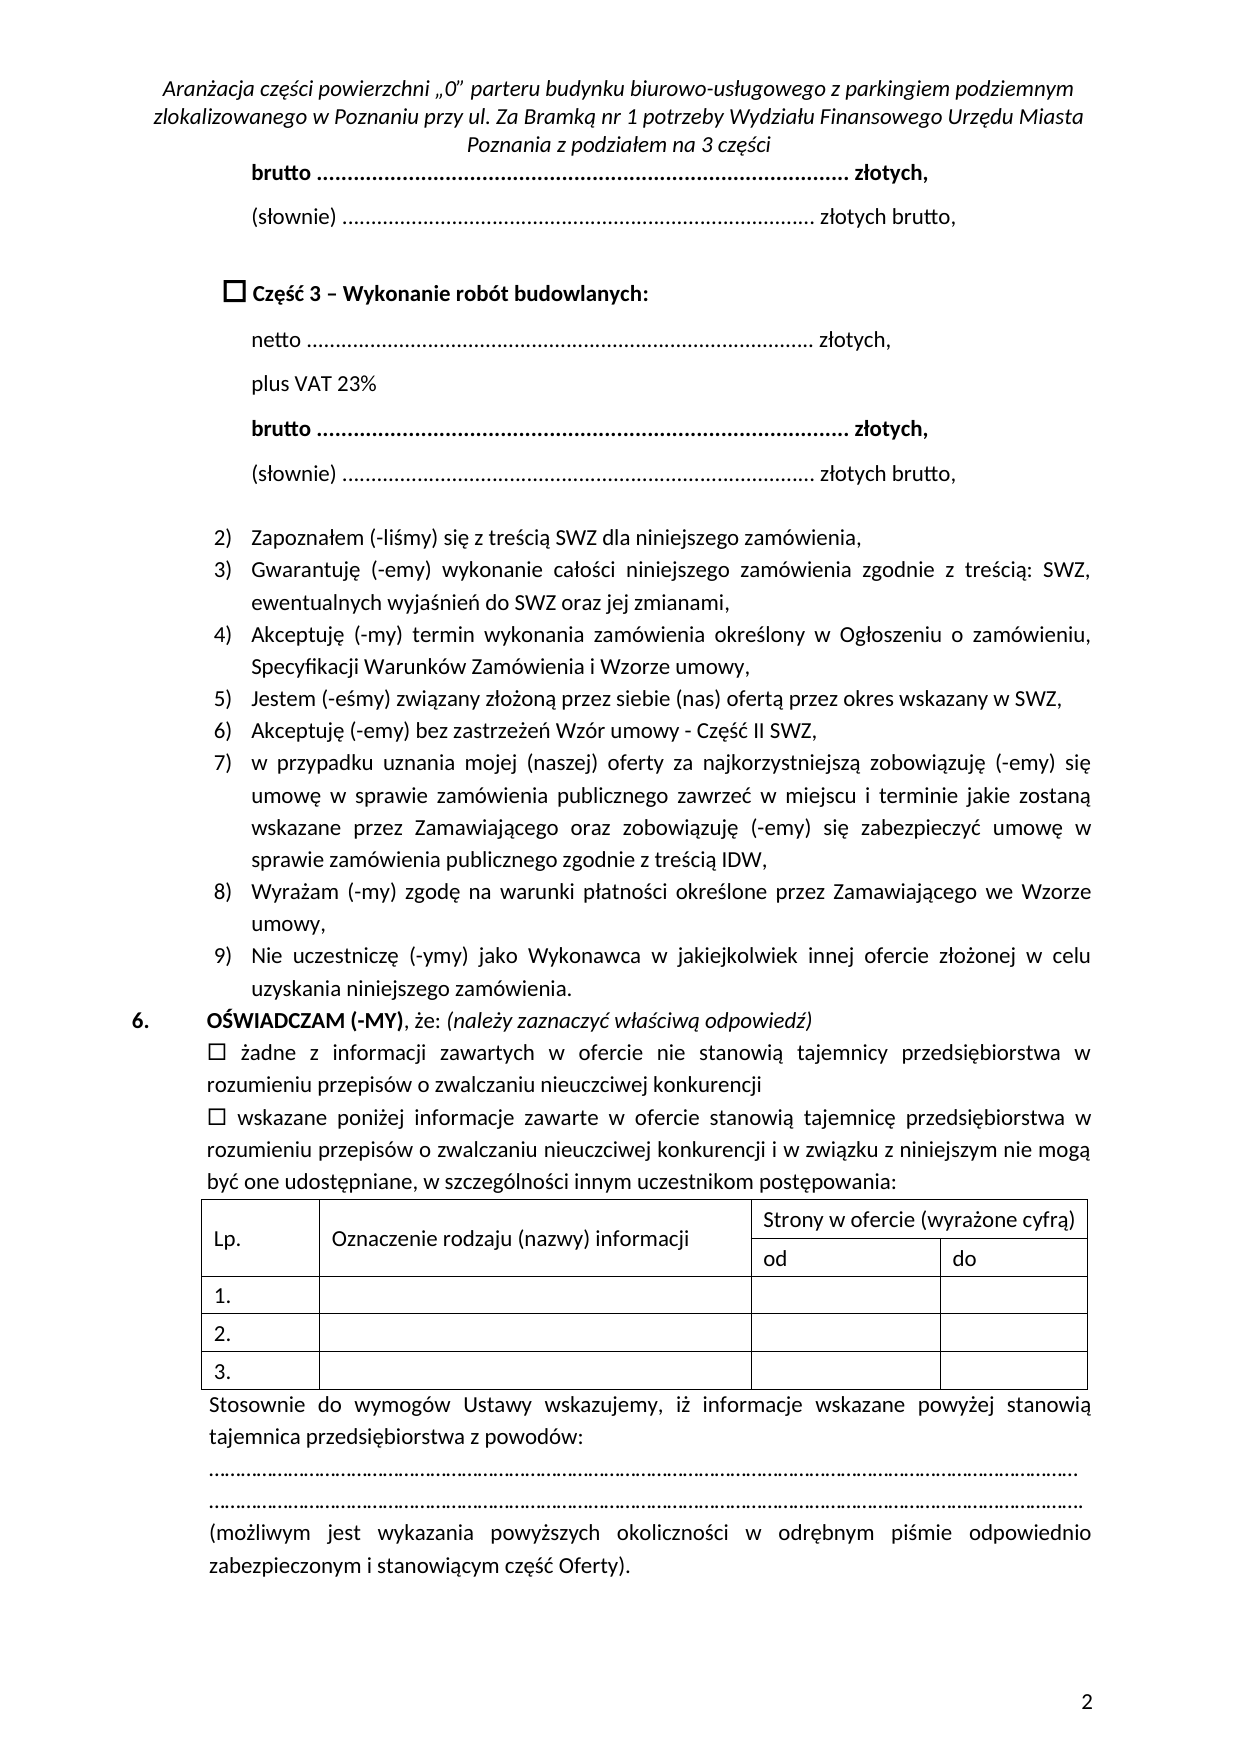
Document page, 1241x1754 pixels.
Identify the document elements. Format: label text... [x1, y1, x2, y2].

list w przypadku uznania mojej (naszej) oferty za najkorzystniejszą zobowiązuję (-emy) się umowę w sprawie zamówienia publicznego zawrzeć w miejscu i terminie jakie zostaną wskazane przez Zamawiającego oraz zobowiązuję (-emy) się zabezpieczyć umowę w sprawie zamówienia publicznego zgodnie z treścią IDW, [213, 748, 1093, 873]
table_cell [941, 1277, 1087, 1313]
list Gwarantuję (-emy) wykonanie całości niniejszego zamówienia zgodnie z treścią: SWZ, ewentualnych wyjaśnień do SWZ oraz jej zmianami, [213, 555, 1093, 616]
table_cell [752, 1352, 940, 1389]
text (możliwym jest wykazania powyższych okoliczności w odrębnym piśmie odpowiednio zabezpieczonym i stanowiącym część Oferty). [209, 1518, 1093, 1579]
text (słownie) .................................................................................. złotych brutto, [251, 459, 1093, 487]
list Nie uczestniczę (-ymy) jako Wykonawca w jakiejkolwiek innej ofercie złożonej w celu uzyskania niniejszego zamówienia. [213, 942, 1093, 1002]
table_cell [941, 1352, 1087, 1389]
text ………………………………………………………………………………………………………………………………………………… …………………………………………………………………………………………………………………………………………………. [209, 1454, 1093, 1514]
text wskazane poniżej informacje zawarte w ofercie stanowią tajemnicę przedsiębiorstwa w rozumieniu przepisów o zwalczaniu nieuczciwej konkurencji i w związku z niniejszym nie mogą być one udostępniane, w szczególności innym uczestnikom postępowania: [207, 1103, 1093, 1195]
text netto ........................................................................................ złotych, [251, 325, 1093, 353]
table_cell [941, 1314, 1087, 1351]
table_cell 3. [202, 1352, 319, 1389]
table_cell do [941, 1239, 1087, 1276]
text brutto ....................................................................................... złotych, [251, 414, 1093, 442]
table_cell 2. [202, 1314, 319, 1351]
table_cell [320, 1352, 751, 1389]
table_cell 1. [202, 1277, 319, 1313]
table_header Lp. [202, 1200, 319, 1276]
text brutto ....................................................................................... złotych, [251, 158, 1093, 186]
table_header Oznaczenie rodzaju (nazwy) informacji [320, 1200, 751, 1276]
list Zapoznałem (-liśmy) się z treścią SWZ dla niniejszego zamówienia, [213, 523, 1093, 551]
list OŚWIADCZAM (-MY), że: (należy zaznaczyć właściwą odpowiedź) [132, 1006, 1093, 1034]
list Jestem (-eśmy) związany złożoną przez siebie (nas) ofertą przez okres wskazany w SWZ, [213, 684, 1093, 712]
text (słownie) .................................................................................. złotych brutto, [251, 202, 1093, 231]
table_cell [320, 1277, 751, 1313]
text żadne z informacji zawartych w ofercie nie stanowią tajemnicy przedsiębiorstwa w rozumieniu przepisów o zwalczaniu nieuczciwej konkurencji [207, 1038, 1093, 1098]
list Wyrażam (-my) zgodę na warunki płatności określone przez Zamawiającego we Wzorze umowy, [213, 877, 1093, 937]
table_cell [752, 1277, 940, 1313]
text Część 3 – Wykonanie robót budowlanych: [221, 279, 1093, 308]
table_cell od [752, 1239, 940, 1276]
text plus VAT 23% [251, 369, 1093, 397]
text Stosownie do wymogów Ustawy wskazujemy, iż informacje wskazane powyżej stanowią tajemnica przedsiębiorstwa z powodów: [209, 1390, 1093, 1450]
list Akceptuję (-my) termin wykonania zamówienia określony w Ogłoszeniu o zamówieniu, Specyfikacji Warunków Zamówienia i Wzorze umowy, [213, 620, 1093, 680]
table_cell [320, 1314, 751, 1351]
table_header Strony w ofercie (wyrażone cyfrą) [752, 1200, 1087, 1238]
table_cell [752, 1314, 940, 1351]
list Akceptuję (-emy) bez zastrzeżeń Wzór umowy - Część II SWZ, [213, 716, 1093, 744]
